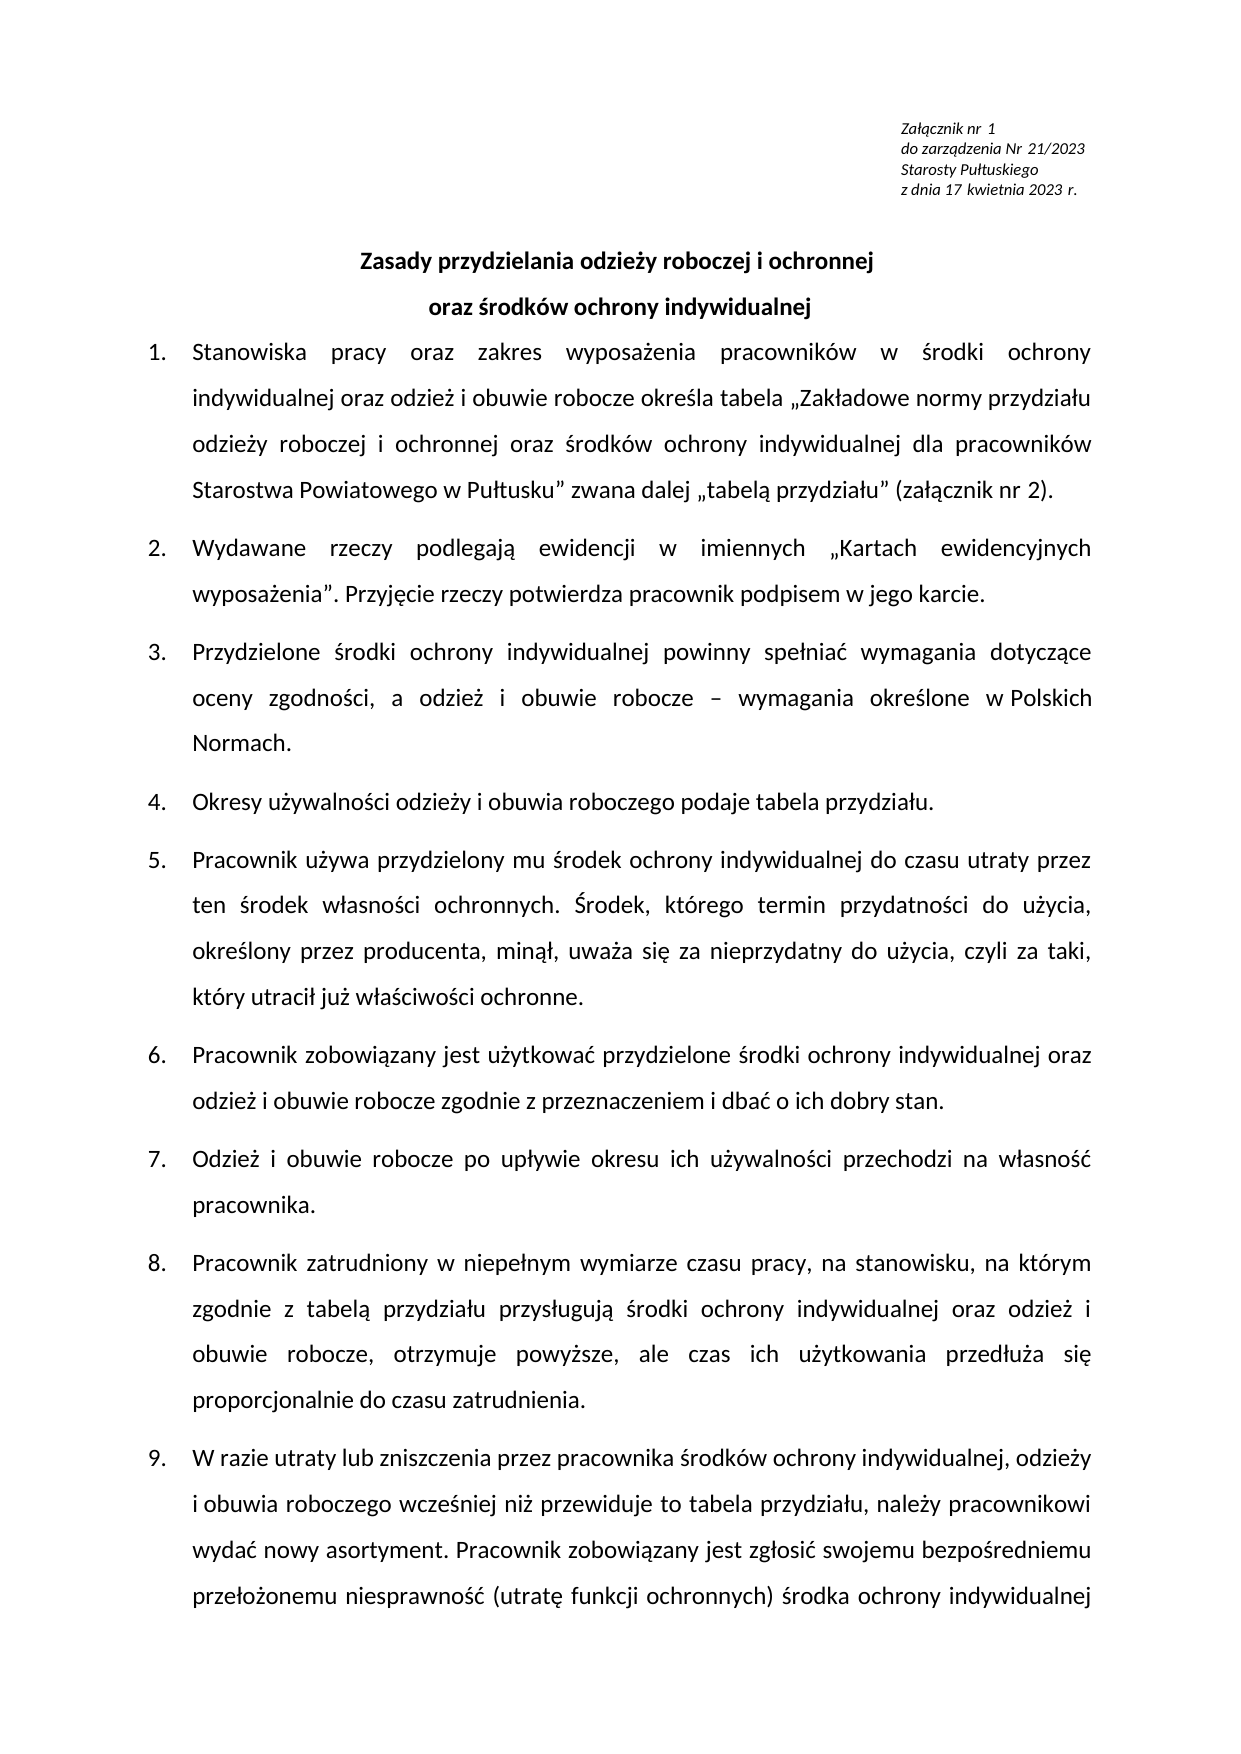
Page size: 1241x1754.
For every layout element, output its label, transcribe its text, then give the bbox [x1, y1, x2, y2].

text Załącznik nr 1 do zarządzenia Nr 21/2023 Starosty Pułtuskiego z dnia 17 kwietnia 2023 r. [901, 118, 1092, 199]
list Pracownik zatrudniony w niepełnym wymiarze czasu pracy, na stanowisku, na którym zgodnie z tabelą przydziału przysługują środki ochrony indywidualnej oraz odzież i obuwie robocze, otrzymuje powyższe, ale czas ich użytkowania przedłuża się proporcjonalnie do czasu zatrudnienia. [148, 1247, 1092, 1415]
list Odzież i obuwie robocze po upływie okresu ich używalności przechodzi na własność pracownika. [148, 1143, 1092, 1219]
list Pracownik używa przydzielony mu środek ochrony indywidualnej do czasu utraty przez ten środek własności ochronnych. Środek, którego termin przydatności do użycia, określony przez producenta, minął, uważa się za nieprzydatny do użycia, czyli za taki, który utracił już właściwości ochronne. [148, 844, 1092, 1012]
list Przydzielone środki ochrony indywidualnej powinny spełniać wymagania dotyczące oceny zgodności, a odzież i obuwie robocze – wymagania określone w Polskich Normach. [148, 636, 1092, 758]
text Zasady przydzielania odzieży roboczej i ochronnej oraz środków ochrony indywidualnej [148, 245, 1092, 321]
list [148, 1443, 1092, 1610]
list Wydawane rzeczy podlegają ewidencji w imiennych „Kartach ewidencyjnych wyposażenia”. Przyjęcie rzeczy potwierdza pracownik podpisem w jego karcie. [148, 532, 1092, 608]
list Stanowiska pracy oraz zakres wyposażenia pracowników w środki ochrony indywidualnej oraz odzież i obuwie robocze określa tabela „Zakładowe normy przydziału odzieży roboczej i ochronnej oraz środków ochrony indywidualnej dla pracowników Starostwa Powiatowego w Pułtusku” zwana dalej „tabelą przydziału” (załącznik nr 2). [148, 337, 1092, 504]
list Pracownik zobowiązany jest użytkować przydzielone środki ochrony indywidualnej oraz odzież i obuwie robocze zgodnie z przeznaczeniem i dbać o ich dobry stan. [148, 1039, 1092, 1116]
list Okresy używalności odzieży i obuwia roboczego podaje tabela przydziału. [148, 786, 1092, 816]
